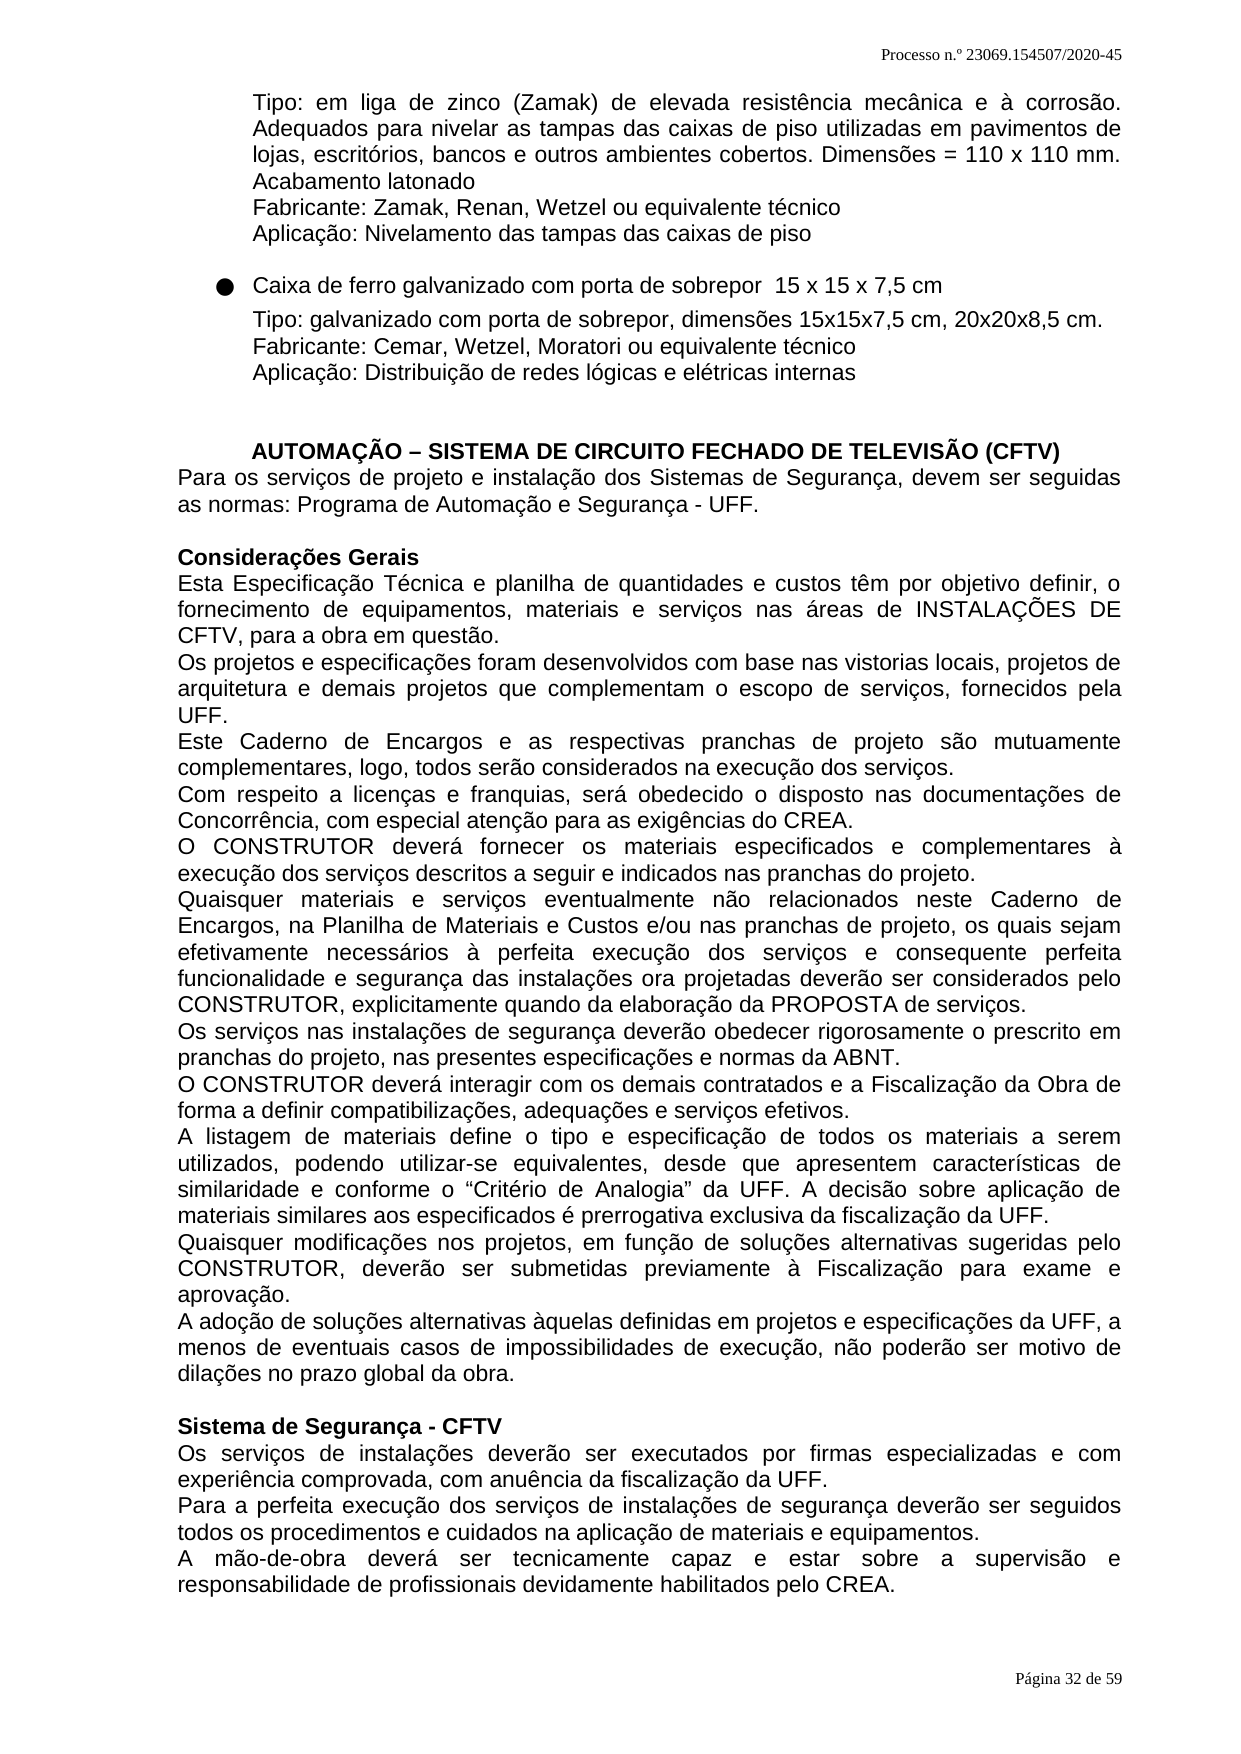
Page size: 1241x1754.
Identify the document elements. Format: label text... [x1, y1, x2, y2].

text Sistema de Segurança - CFTV [177, 1413, 1122, 1439]
text A listagem de materiais define o tipo e especificação de todos os materiais a serem utilizados, podendo utilizar-se equivalentes, desde que apresentem características de similaridade e conforme o “Critério de Analogia” da UFF. A decisão sobre aplicação de materiais similares aos especificados é prerrogativa exclusiva da fiscalização da UFF. [177, 1123, 1122, 1229]
text Aplicação: Distribuição de redes lógicas e elétricas internas [252, 359, 1122, 385]
text Considerações Gerais [177, 543, 1122, 570]
text Este Caderno de Encargos e as respectivas pranchas de projeto são mutuamente complementares, logo, todos serão considerados na execução dos serviços. [177, 728, 1122, 781]
text Aplicação: Nivelamento das tampas das caixas de piso [252, 220, 1122, 247]
text AUTOMAÇÃO – SISTEMA DE CIRCUITO FECHADO DE TELEVISÃO (CFTV) [251, 438, 1122, 464]
text Com respeito a licenças e franquias, será obedecido o disposto nas documentações de Concorrência, com especial atenção para as exigências do CREA. [177, 781, 1122, 833]
text Para os serviços de projeto e instalação dos Sistemas de Segurança, devem ser seguidas as normas: Programa de Automação e Segurança - UFF. [177, 464, 1122, 517]
text Quaisquer materiais e serviços eventualmente não relacionados neste Caderno de Encargos, na Planilha de Materiais e Custos e/ou nas pranchas de projeto, os quais sejam efetivamente necessários à perfeita execução dos serviços e consequente perfeita funcionalidade e segurança das instalações ora projetadas deverão ser considerados pelo CONSTRUTOR, explicitamente quando da elaboração da PROPOSTA de serviços. [177, 886, 1122, 1018]
text Tipo: em liga de zinco (Zamak) de elevada resistência mecânica e à corrosão. Adequados para nivelar as tampas das caixas de piso utilizadas em pavimentos de lojas, escritórios, bancos e outros ambientes cobertos. Dimensões = 110 x 110 mm. Acabamento latonado [252, 89, 1122, 194]
text Quaisquer modificações nos projetos, em função de soluções alternativas sugeridas pelo CONSTRUTOR, deverão ser submetidas previamente à Fiscalização para exame e aprovação. [177, 1229, 1122, 1308]
text Os serviços nas instalações de segurança deverão obedecer rigorosamente o prescrito em pranchas do projeto, nas presentes especificações e normas da ABNT. [177, 1018, 1122, 1071]
text Tipo: galvanizado com porta de sobrepor, dimensões 15x15x7,5 cm, 20x20x8,5 cm. [252, 306, 1122, 333]
text Esta Especificação Técnica e planilha de quantidades e custos têm por objetivo definir, o fornecimento de equipamentos, materiais e serviços nas áreas de INSTALAÇÕES DE CFTV, para a obra em questão. [177, 570, 1122, 649]
text Fabricante: Cemar, Wetzel, Moratori ou equivalente técnico [252, 333, 1122, 359]
text Os projetos e especificações foram desenvolvidos com base nas vistorias locais, projetos de arquitetura e demais projetos que complementam o escopo de serviços, fornecidos pela UFF. [177, 649, 1122, 728]
text A mão-de-obra deverá ser tecnicamente capaz e estar sobre a supervisão e responsabilidade de profissionais devidamente habilitados pelo CREA. [177, 1545, 1122, 1598]
text O CONSTRUTOR deverá fornecer os materiais especificados e complementares à execução dos serviços descritos a seguir e indicados nas pranchas do projeto. [177, 833, 1122, 886]
text Para a perfeita execução dos serviços de instalações de segurança deverão ser seguidos todos os procedimentos e cuidados na aplicação de materiais e equipamentos. [177, 1492, 1122, 1545]
text O CONSTRUTOR deverá interagir com os demais contratados e a Fiscalização da Obra de forma a definir compatibilizações, adequações e serviços efetivos. [177, 1071, 1122, 1123]
text A adoção de soluções alternativas àquelas definidas em projetos e especificações da UFF, a menos de eventuais casos de impossibilidades de execução, não poderão ser motivo de dilações no prazo global da obra. [177, 1308, 1122, 1387]
list Caixa de ferro galvanizado com porta de sobrepor 15 x 15 x 7,5 cm [215, 259, 1122, 306]
text Fabricante: Zamak, Renan, Wetzel ou equivalente técnico [252, 194, 1122, 220]
text Os serviços de instalações deverão ser executados por firmas especializadas e com experiência comprovada, com anuência da fiscalização da UFF. [177, 1439, 1122, 1492]
